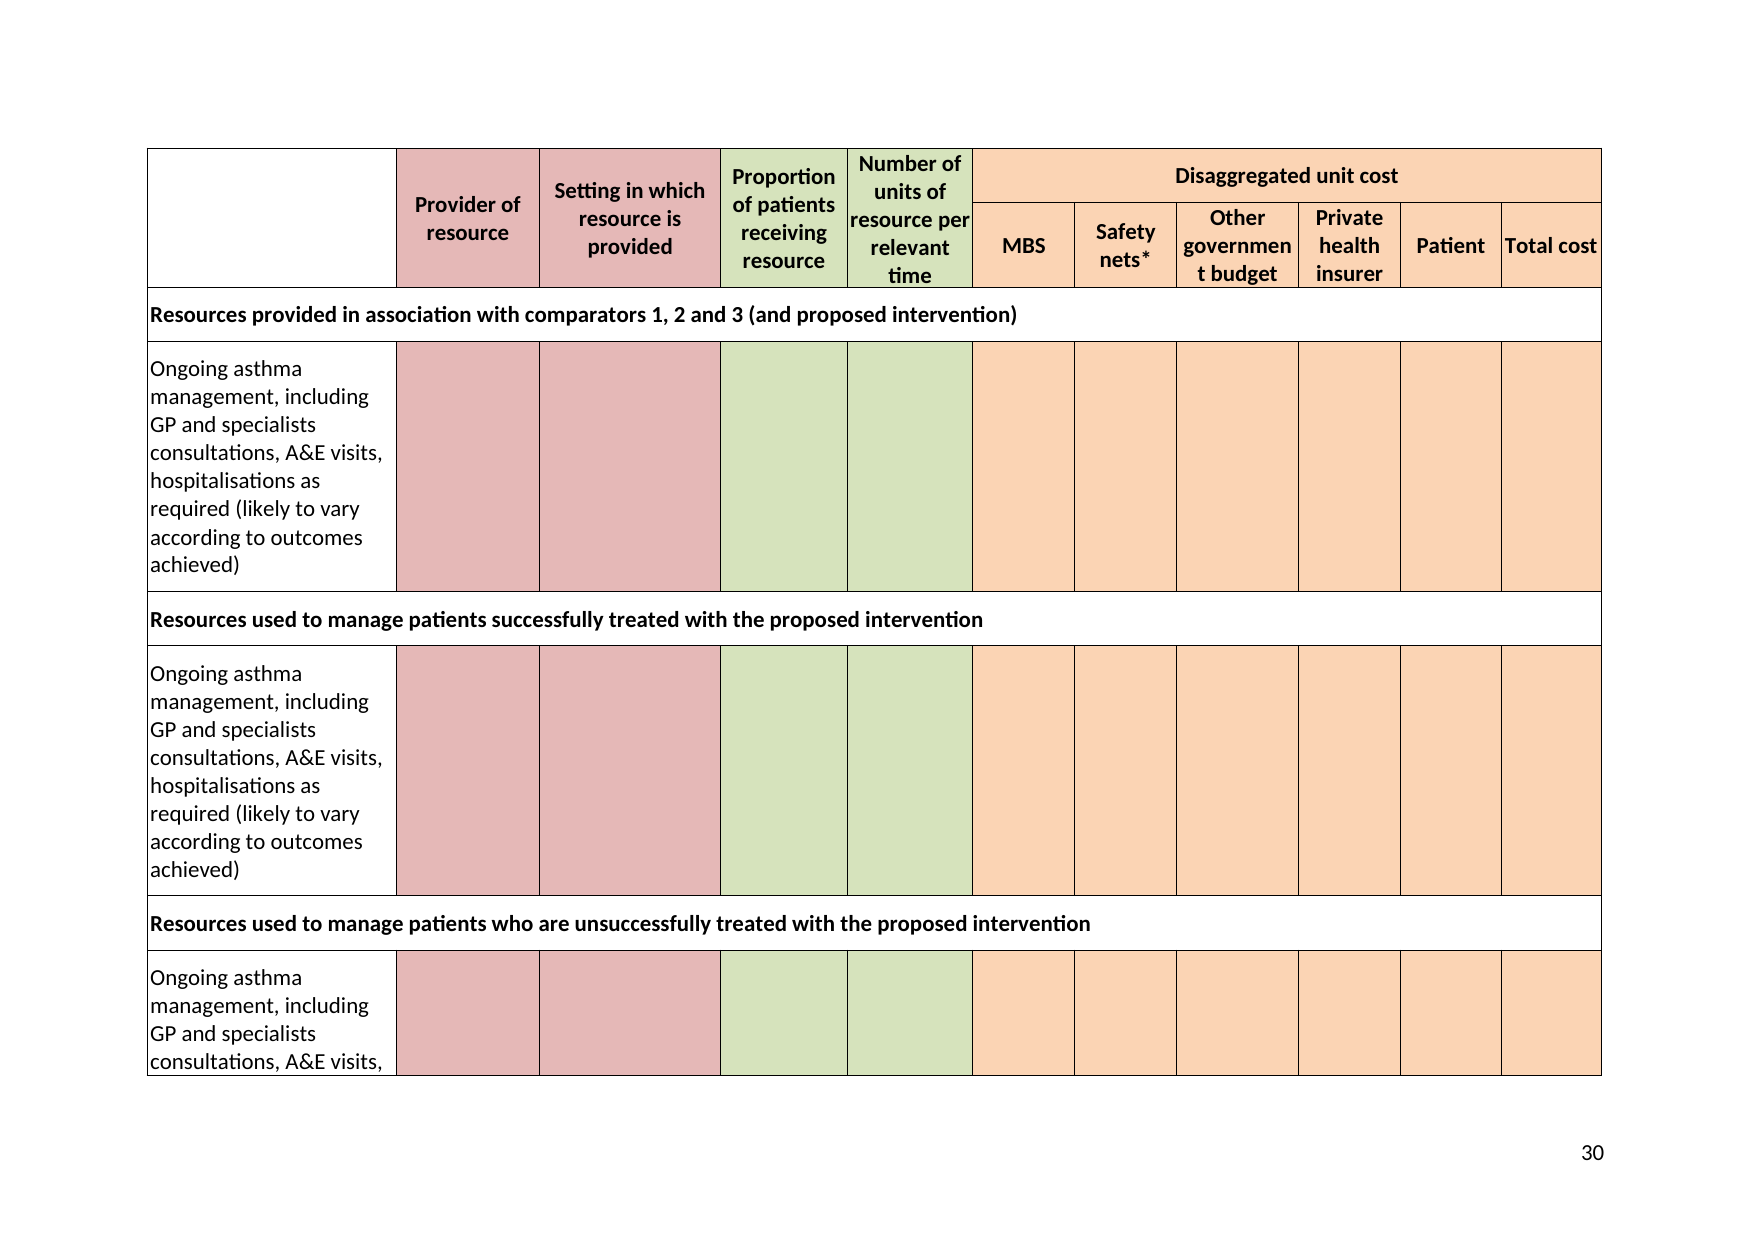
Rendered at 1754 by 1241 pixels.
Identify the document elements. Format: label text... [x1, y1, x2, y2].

table_cell [1299, 951, 1400, 1075]
table_cell [721, 342, 847, 591]
table_cell [848, 951, 972, 1075]
table_cell [1401, 646, 1501, 895]
table_cell [1299, 646, 1400, 895]
table_cell Resources provided in association with comparators 1, 2 and 3 (and proposed intervention) [148, 288, 1601, 341]
table_cell [1075, 646, 1176, 895]
table_cell [973, 646, 1074, 895]
table_cell [1177, 646, 1298, 895]
table_cell Patient [1401, 203, 1501, 287]
table_cell [721, 646, 847, 895]
table_cell [540, 342, 720, 591]
table_cell Total cost [1502, 203, 1601, 287]
table_cell [1401, 342, 1501, 591]
table_cell [848, 342, 972, 591]
table_header Disaggregated unit cost [973, 149, 1601, 202]
table_cell [721, 951, 847, 1075]
table_cell MBS [973, 203, 1074, 287]
table_header Setting in which resource is provided [540, 149, 720, 287]
table_cell [1502, 646, 1601, 895]
table_cell [540, 646, 720, 895]
table_cell [1177, 342, 1298, 591]
table_cell [1401, 951, 1501, 1075]
table_cell [397, 342, 539, 591]
table_cell [397, 951, 539, 1075]
table_cell [973, 951, 1074, 1075]
table_cell [1502, 951, 1601, 1075]
table_header Proportion of patients receiving resource [721, 149, 847, 287]
table_cell [1075, 951, 1176, 1075]
table_cell Other government budget [1177, 203, 1298, 287]
table_cell Resources used to manage patients successfully treated with the proposed intervention [148, 592, 1601, 645]
table_cell [848, 646, 972, 895]
table_header Provider of resource [397, 149, 539, 287]
table_cell [540, 951, 720, 1075]
table_cell Safety nets* [1075, 203, 1176, 287]
table_cell [1177, 951, 1298, 1075]
table_cell Resources used to manage patients who are unsuccessfully treated with the proposed intervention [148, 896, 1601, 949]
table_cell [1075, 342, 1176, 591]
table_header Number of units of resource per relevant time horizon per patient receiving resource [848, 149, 972, 287]
table_header [148, 149, 396, 287]
table_cell [397, 646, 539, 895]
table_cell [1502, 342, 1601, 591]
table_cell Private health insurer [1299, 203, 1400, 287]
table_cell [1299, 342, 1400, 591]
